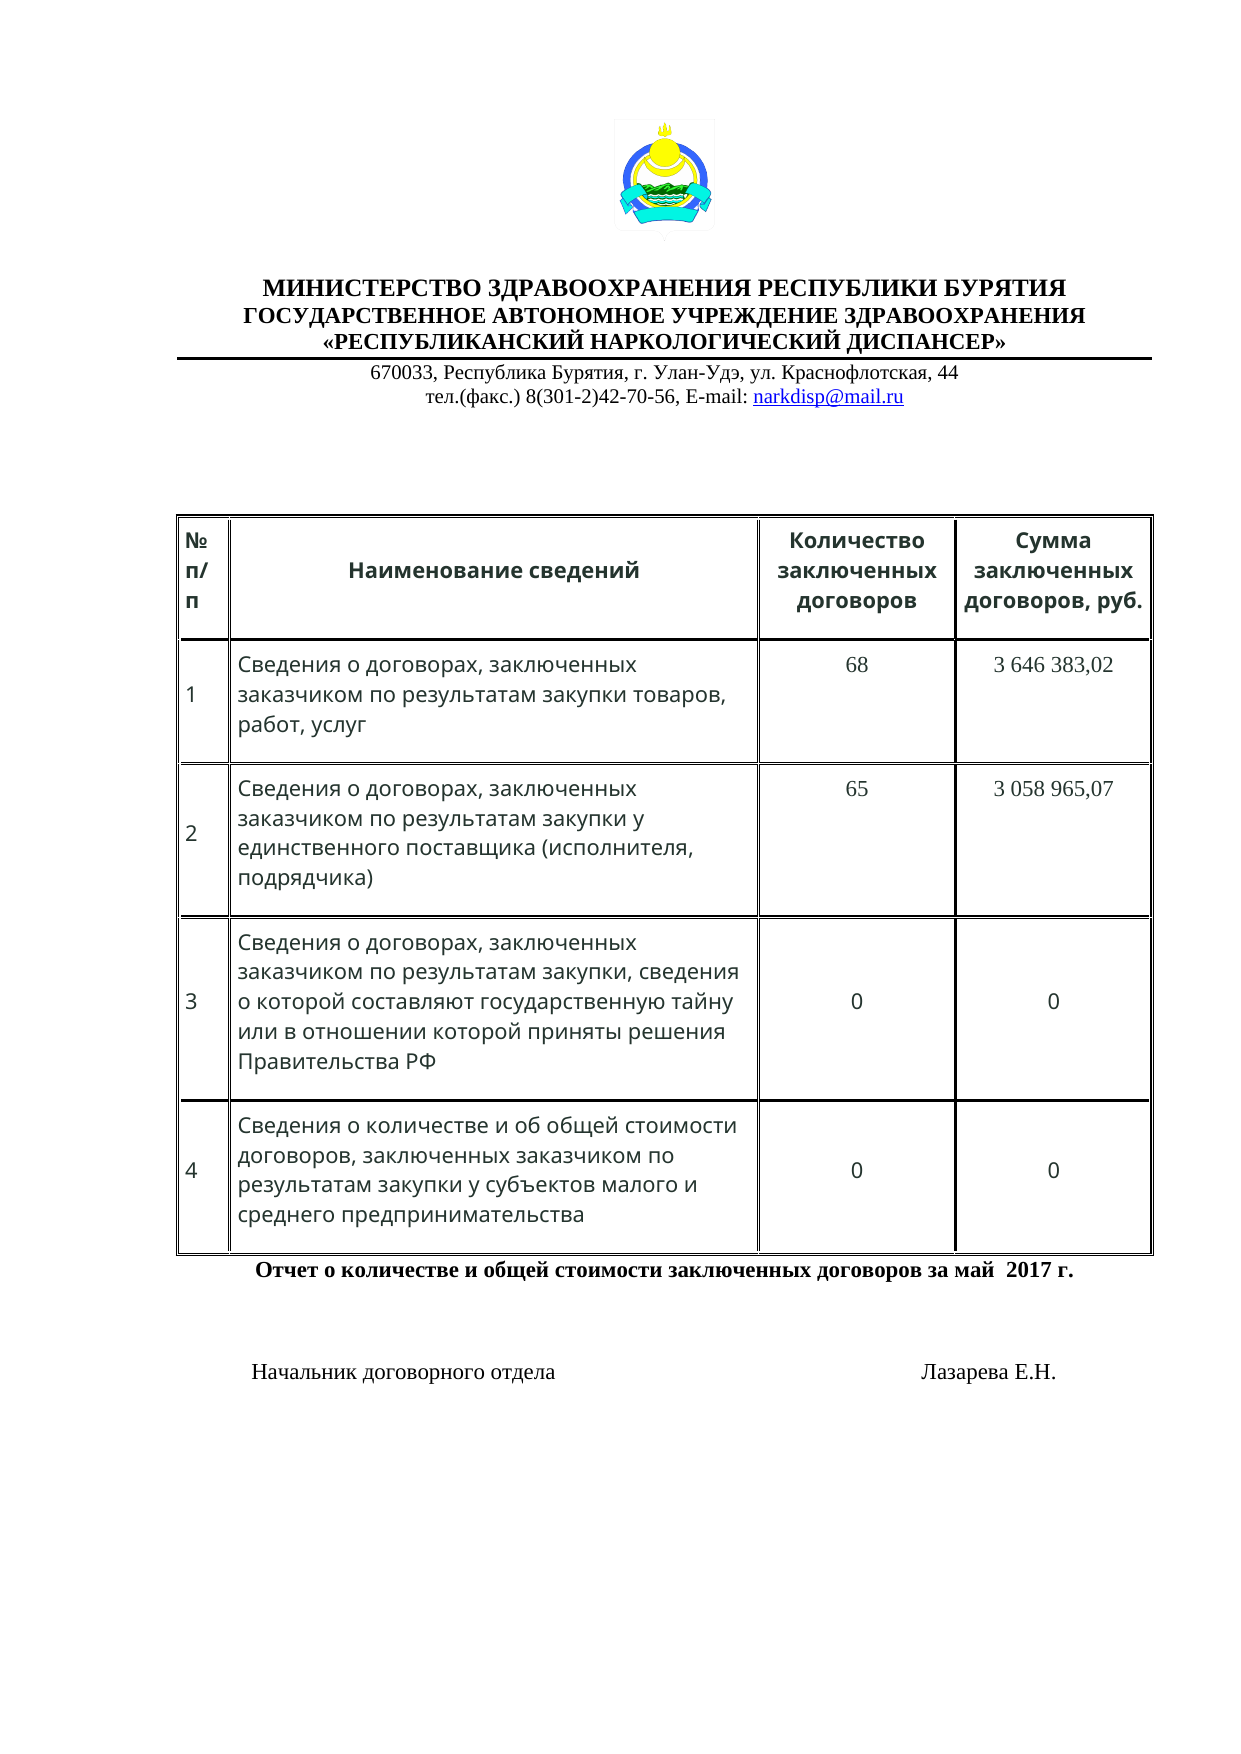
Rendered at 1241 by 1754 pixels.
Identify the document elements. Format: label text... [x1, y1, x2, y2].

table_cell 3 646 383,02 [957, 638, 1152, 762]
table_cell 68 [760, 641, 954, 762]
text Отчет о количестве и общей стоимости заключенных договоров за май 2017 г. [177, 1256, 1152, 1282]
table_header Сумма заключенных договоров, руб. [955, 518, 1150, 638]
table_cell 0 [955, 1099, 1150, 1252]
table_cell 2 [177, 762, 229, 915]
text «РЕСПУБЛИКАНСКИЙ НАРКОЛОГИЧЕСКИЙ ДИСПАНСЕР» [177, 328, 1152, 357]
table_cell 0 [957, 915, 1151, 1099]
table_cell Сведения о количестве и об общей стоимости договоров, заключенных заказчиком по результатам закупки у субъектов малого и среднего предпринимательства [230, 1102, 759, 1252]
table_cell 4 [179, 1099, 229, 1252]
table_cell 1 [177, 638, 228, 762]
table_cell 3 [179, 915, 228, 1099]
table_header Наименование сведений [230, 518, 759, 638]
text тел.(факс.) 8(301-2)42-70-56, E-mail: narkdisp@mail.ru [177, 384, 1152, 408]
table_cell Сведения о договорах, заключенных заказчиком по результатам закупки товаров, работ, услуг [231, 641, 757, 762]
table_header № п/п [179, 518, 229, 638]
table_cell 0 [759, 1102, 955, 1252]
table_cell 65 [760, 765, 954, 915]
table_cell 0 [760, 919, 954, 1099]
table_cell Сведения о договорах, заключенных заказчиком по результатам закупки у единственного поставщика (исполнителя, подрядчика) [231, 765, 757, 915]
table_header Количество заключенных договоров [759, 516, 955, 638]
text 670033, Республика Бурятия, г. Улан-Удэ, ул. Краснофлотская, 44 [177, 360, 1152, 384]
text МИНИСТЕРСТВО ЗДРАВООХРАНЕНИЯ РЕСПУБЛИКИ БУРЯТИЯ [177, 273, 1152, 302]
table_cell Сведения о договорах, заключенных заказчиком по результатам закупки, сведения о которой составляют государственную тайну или в отношении которой приняты решения Правительства РФ [231, 919, 757, 1099]
text ГОСУДАРСТВЕННОЕ АВТОНОМНОЕ УЧРЕЖДЕНИЕ ЗДРАВООХРАНЕНИЯ [177, 302, 1152, 328]
table_cell 3 058 965,07 [955, 762, 1152, 915]
text Начальник договорного отдела Лазарева Е.Н. [177, 1358, 1152, 1384]
